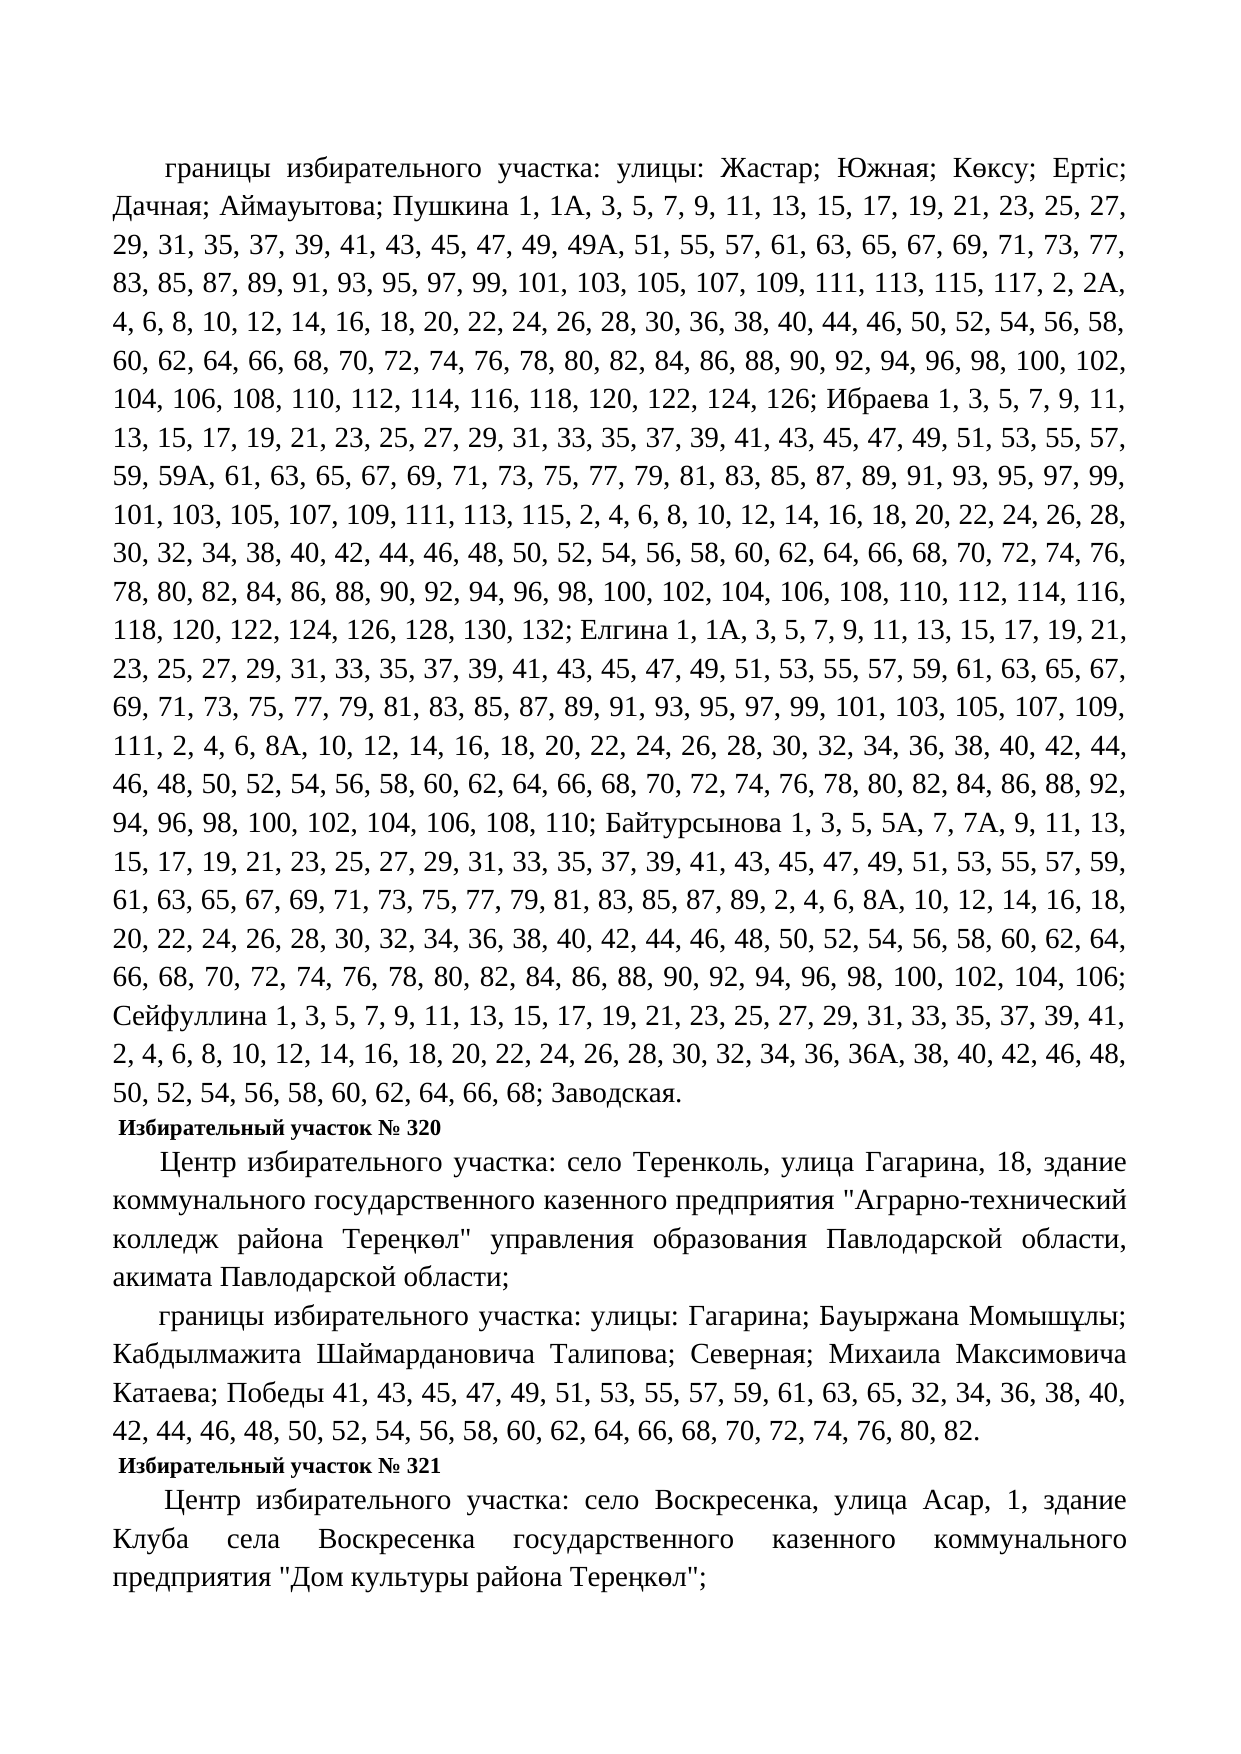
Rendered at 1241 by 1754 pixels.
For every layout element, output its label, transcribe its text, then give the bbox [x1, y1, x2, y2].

text границы избирательного участка: улицы: Гагарина; Бауыржана Момышұлы; Кабдылмажита Шаймардановича Талипова; Северная; Михаила Максимовича Катаева; Победы 41, 43, 45, 47, 49, 51, 53, 55, 57, 59, 61, 63, 65, 32, 34, 36, 38, 40, 42, 44, 46, 48, 50, 52, 54, 56, 58, 60, 62, 64, 66, 68, 70, 72, 74, 76, 80, 82. [112, 1298, 1128, 1447]
text Центр избирательного участка: село Воскресенка, улица Асар, 1, здание Клуба села Воскресенка государственного казенного коммунального предприятия "Дом культуры района Тереңкөл"; [112, 1482, 1128, 1593]
text Избирательный участок № 320 [112, 1113, 1128, 1140]
text Избирательный участок № 321 [112, 1452, 1128, 1478]
text границы избирательного участка: улицы: Жастар; Южная; Көксу; Ертіс; Дачная; Аймауытова; Пушкина 1, 1А, 3, 5, 7, 9, 11, 13, 15, 17, 19, 21, 23, 25, 27, 29, 31, 35, 37, 39, 41, 43, 45, 47, 49, 49А, 51, 55, 57, 61, 63, 65, 67, 69, 71, 73, 77, 83, 85, 87, 89, 91, 93, 95, 97, 99, 101, 103, 105, 107, 109, 111, 113, 115, 117, 2, 2А, 4, 6, 8, 10, 12, 14, 16, 18, 20, 22, 24, 26, 28, 30, 36, 38, 40, 44, 46, 50, 52, 54, 56, 58, 60, 62, 64, 66, 68, 70, 72, 74, 76, 78, 80, 82, 84, 86, 88, 90, 92, 94, 96, 98, 100, 102, 104, 106, 108, 110, 112, 114, 116, 118, 120, 122, 124, 126; Ибраева 1, 3, 5, 7, 9, 11, 13, 15, 17, 19, 21, 23, 25, 27, 29, 31, 33, 35, 37, 39, 41, 43, 45, 47, 49, 51, 53, 55, 57, 59, 59А, 61, 63, 65, 67, 69, 71, 73, 75, 77, 79, 81, 83, 85, 87, 89, 91, 93, 95, 97, 99, 101, 103, 105, 107, 109, 111, 113, 115, 2, 4, 6, 8, 10, 12, 14, 16, 18, 20, 22, 24, 26, 28, 30, 32, 34, 38, 40, 42, 44, 46, 48, 50, 52, 54, 56, 58, 60, 62, 64, 66, 68, 70, 72, 74, 76, 78, 80, 82, 84, 86, 88, 90, 92, 94, 96, 98, 100, 102, 104, 106, 108, 110, 112, 114, 116, 118, 120, 122, 124, 126, 128, 130, 132; Елгина 1, 1А, 3, 5, 7, 9, 11, 13, 15, 17, 19, 21, 23, 25, 27, 29, 31, 33, 35, 37, 39, 41, 43, 45, 47, 49, 51, 53, 55, 57, 59, 61, 63, 65, 67, 69, 71, 73, 75, 77, 79, 81, 83, 85, 87, 89, 91, 93, 95, 97, 99, 101, 103, 105, 107, 109, 111, 2, 4, 6, 8А, 10, 12, 14, 16, 18, 20, 22, 24, 26, 28, 30, 32, 34, 36, 38, 40, 42, 44, 46, 48, 50, 52, 54, 56, 58, 60, 62, 64, 66, 68, 70, 72, 74, 76, 78, 80, 82, 84, 86, 88, 92, 94, 96, 98, 100, 102, 104, 106, 108, 110; Байтурсынова 1, 3, 5, 5А, 7, 7А, 9, 11, 13, 15, 17, 19, 21, 23, 25, 27, 29, 31, 33, 35, 37, 39, 41, 43, 45, 47, 49, 51, 53, 55, 57, 59, 61, 63, 65, 67, 69, 71, 73, 75, 77, 79, 81, 83, 85, 87, 89, 2, 4, 6, 8А, 10, 12, 14, 16, 18, 20, 22, 24, 26, 28, 30, 32, 34, 36, 38, 40, 42, 44, 46, 48, 50, 52, 54, 56, 58, 60, 62, 64, 66, 68, 70, 72, 74, 76, 78, 80, 82, 84, 86, 88, 90, 92, 94, 96, 98, 100, 102, 104, 106; Сейфуллина 1, 3, 5, 7, 9, 11, 13, 15, 17, 19, 21, 23, 25, 27, 29, 31, 33, 35, 37, 39, 41, 2, 4, 6, 8, 10, 12, 14, 16, 18, 20, 22, 24, 26, 28, 30, 32, 34, 36, 36А, 38, 40, 42, 46, 48, 50, 52, 54, 56, 58, 60, 62, 64, 66, 68; Заводская. [112, 150, 1128, 1108]
text Центр избирательного участка: село Теренколь, улица Гагарина, 18, здание коммунального государственного казенного предприятия "Аграрно-технический колледж района Тереңкөл" управления образования Павлодарской области, акимата Павлодарской области; [112, 1144, 1128, 1293]
